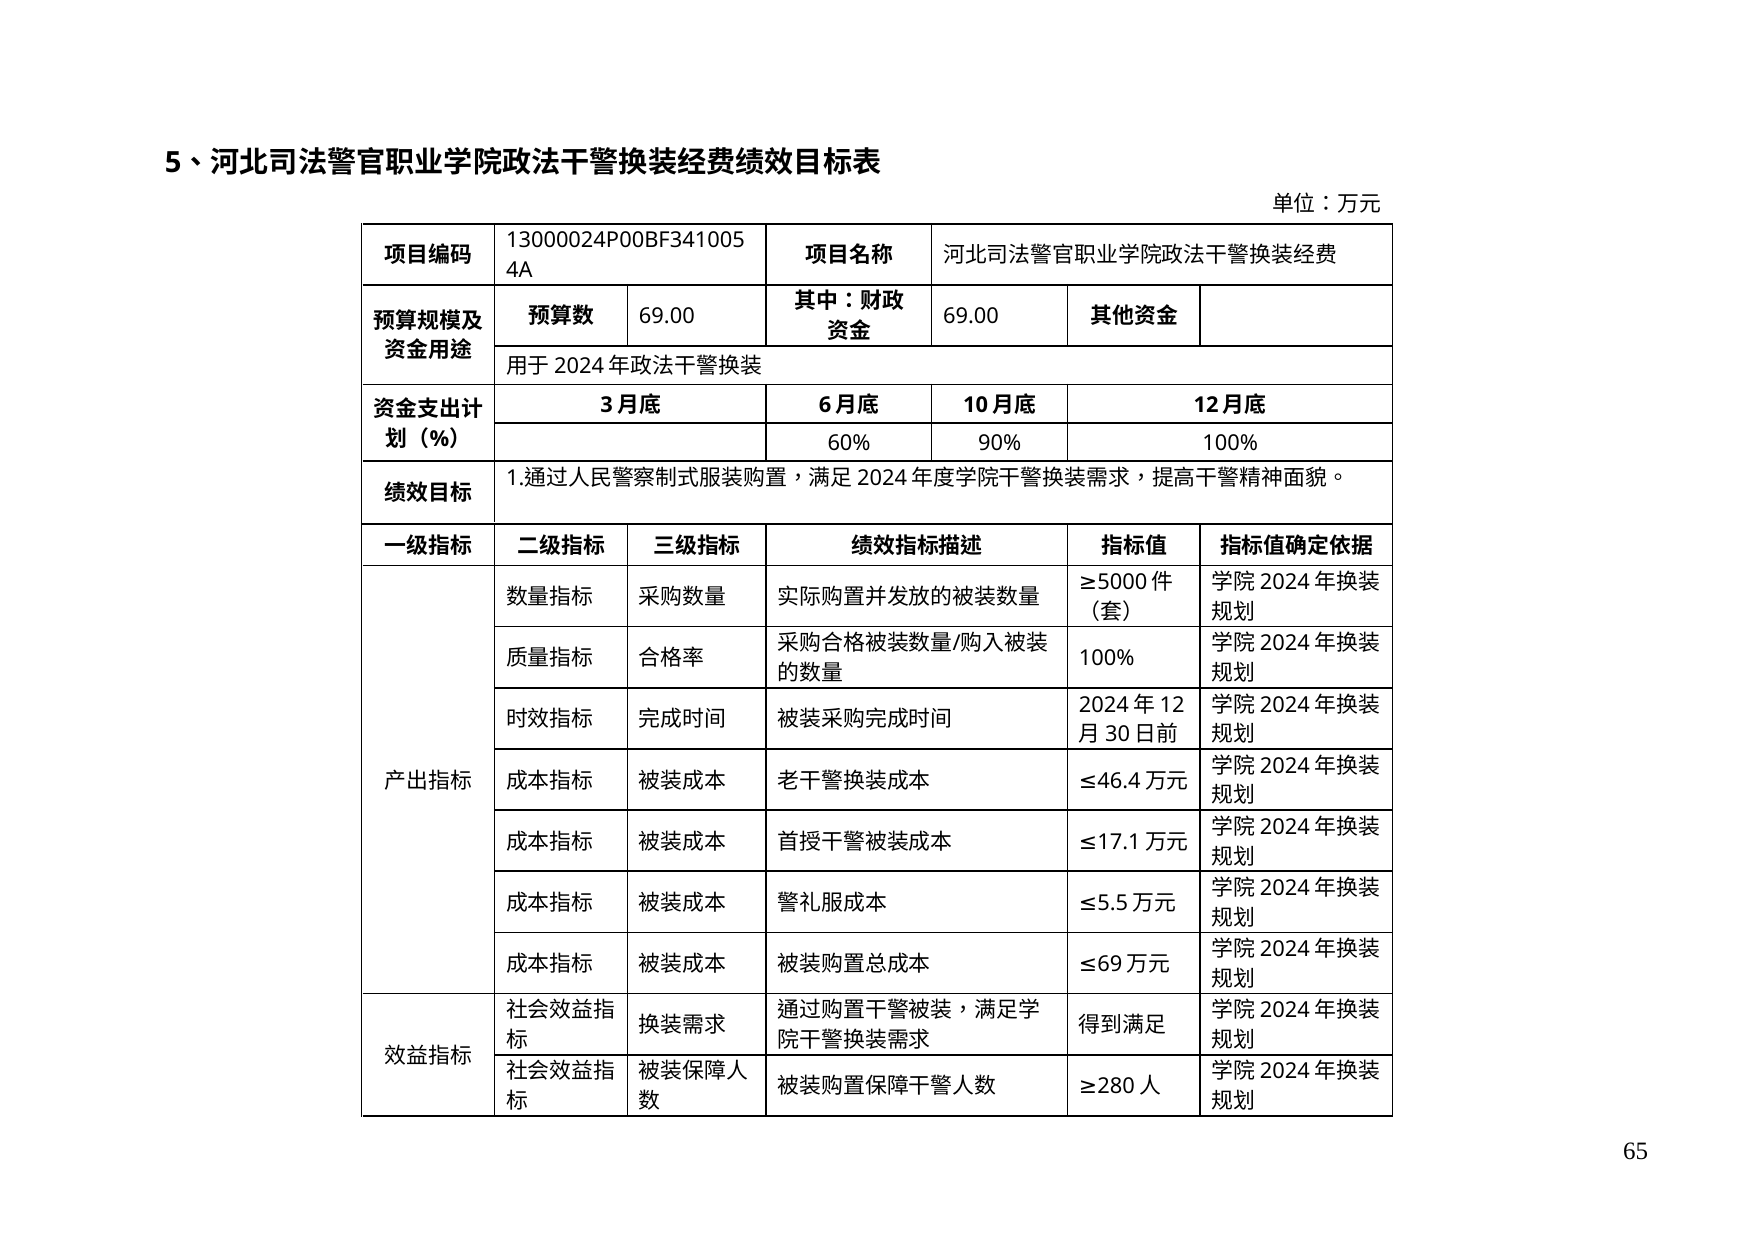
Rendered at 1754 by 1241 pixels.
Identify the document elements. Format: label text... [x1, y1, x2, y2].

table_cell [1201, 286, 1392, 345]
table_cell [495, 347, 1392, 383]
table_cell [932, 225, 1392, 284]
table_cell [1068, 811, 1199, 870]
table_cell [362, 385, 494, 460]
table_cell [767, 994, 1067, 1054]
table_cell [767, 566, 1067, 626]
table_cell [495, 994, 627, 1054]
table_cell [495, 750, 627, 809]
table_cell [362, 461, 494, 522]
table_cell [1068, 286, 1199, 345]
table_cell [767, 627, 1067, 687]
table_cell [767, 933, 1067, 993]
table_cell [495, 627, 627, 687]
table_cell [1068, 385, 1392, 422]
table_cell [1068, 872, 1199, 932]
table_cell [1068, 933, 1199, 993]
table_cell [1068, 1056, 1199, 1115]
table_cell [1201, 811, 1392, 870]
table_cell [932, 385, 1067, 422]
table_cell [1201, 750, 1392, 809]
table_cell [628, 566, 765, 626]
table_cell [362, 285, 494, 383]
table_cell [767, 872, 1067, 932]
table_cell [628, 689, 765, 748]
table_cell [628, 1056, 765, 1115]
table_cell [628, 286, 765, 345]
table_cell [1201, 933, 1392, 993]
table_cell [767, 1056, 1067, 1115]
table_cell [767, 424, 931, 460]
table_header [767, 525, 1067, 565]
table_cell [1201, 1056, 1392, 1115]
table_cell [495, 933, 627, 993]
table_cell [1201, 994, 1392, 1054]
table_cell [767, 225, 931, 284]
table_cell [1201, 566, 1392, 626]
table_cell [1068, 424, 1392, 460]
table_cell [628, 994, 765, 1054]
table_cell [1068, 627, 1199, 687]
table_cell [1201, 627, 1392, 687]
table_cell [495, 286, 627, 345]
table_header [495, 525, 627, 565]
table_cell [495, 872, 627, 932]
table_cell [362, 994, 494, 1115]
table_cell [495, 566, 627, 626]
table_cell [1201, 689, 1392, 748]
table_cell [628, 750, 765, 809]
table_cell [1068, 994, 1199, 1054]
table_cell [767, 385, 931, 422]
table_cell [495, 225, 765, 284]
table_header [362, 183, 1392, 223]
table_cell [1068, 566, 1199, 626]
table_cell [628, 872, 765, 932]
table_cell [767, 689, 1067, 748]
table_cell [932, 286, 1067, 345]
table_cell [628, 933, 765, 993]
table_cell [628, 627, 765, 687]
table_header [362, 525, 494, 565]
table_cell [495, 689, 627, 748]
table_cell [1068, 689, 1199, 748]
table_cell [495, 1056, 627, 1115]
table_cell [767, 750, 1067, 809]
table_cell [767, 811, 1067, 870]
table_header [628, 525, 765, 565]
text 5、河北司法警官职业学院政法干警换装经费绩效目标表 [106, 142, 1648, 181]
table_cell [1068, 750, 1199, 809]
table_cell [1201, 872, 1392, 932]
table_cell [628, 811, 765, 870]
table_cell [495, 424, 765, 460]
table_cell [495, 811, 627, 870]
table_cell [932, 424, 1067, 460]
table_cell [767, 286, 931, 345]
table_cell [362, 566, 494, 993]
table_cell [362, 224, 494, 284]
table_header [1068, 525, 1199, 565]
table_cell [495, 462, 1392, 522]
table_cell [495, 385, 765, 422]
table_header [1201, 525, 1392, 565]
